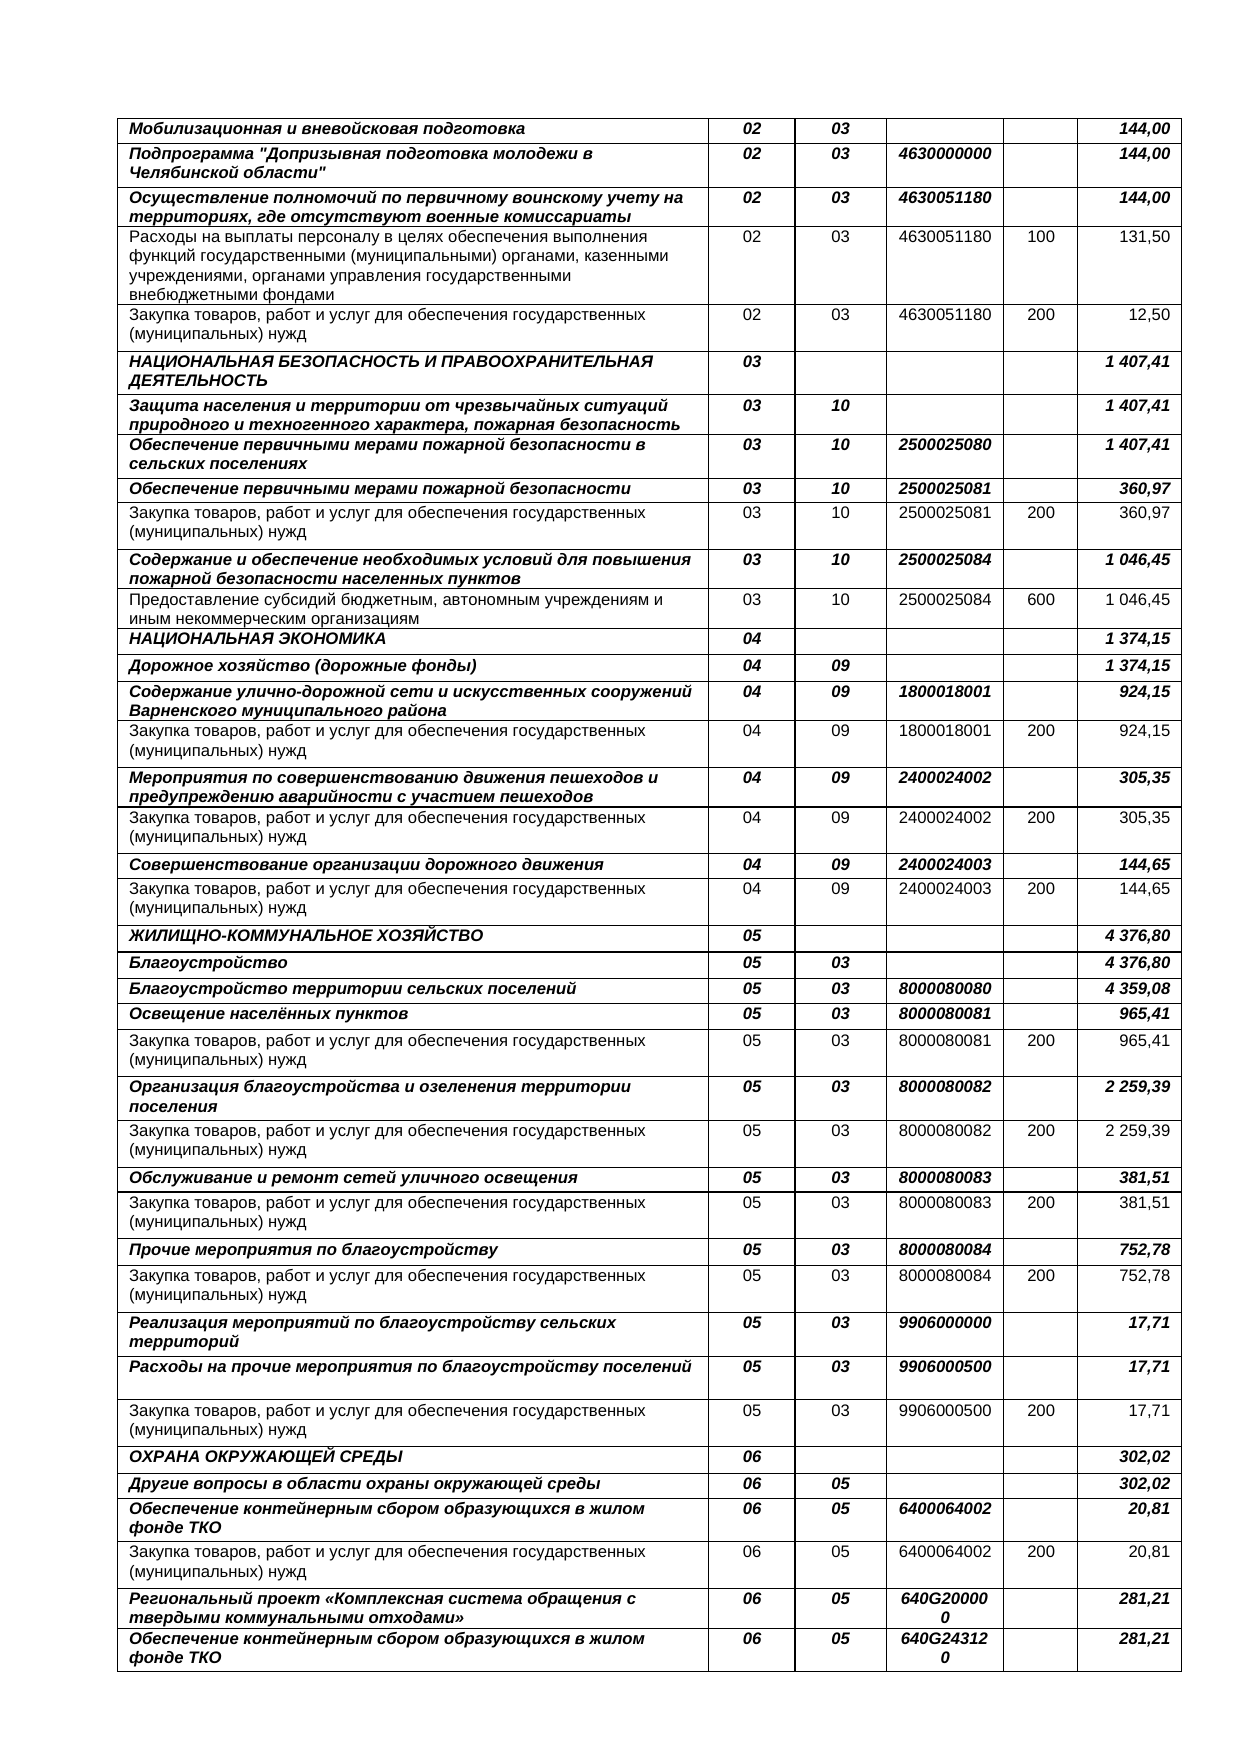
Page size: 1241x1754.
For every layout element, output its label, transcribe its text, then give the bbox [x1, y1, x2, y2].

table_cell 200 [1004, 1030, 1077, 1076]
table_cell Закупка товаров, работ и услуг для обеспечения государственных (муниципальных) нужд [118, 1266, 708, 1312]
table_cell 05 [709, 1004, 794, 1029]
table_cell 03 [709, 503, 794, 549]
table_cell 200 [1004, 808, 1077, 853]
table_cell 05 [796, 1499, 886, 1541]
table_cell 05 [709, 1030, 794, 1076]
table_cell 1 407,41 [1078, 395, 1181, 434]
table_cell [1004, 629, 1077, 654]
table_cell 09 [796, 879, 886, 925]
table_cell Закупка товаров, работ и услуг для обеспечения государственных (муниципальных) нужд [118, 1121, 708, 1167]
table_cell 03 [709, 479, 794, 502]
table_cell 03 [796, 1357, 886, 1399]
table_cell 03 [796, 1193, 886, 1238]
table_cell 10 [796, 479, 886, 502]
table_cell 12,50 [1078, 305, 1181, 351]
table_cell 03 [796, 1400, 886, 1446]
table_cell 05 [709, 1239, 794, 1265]
table_cell 9906000500 [887, 1357, 1003, 1399]
table_cell Мероприятия по совершенствованию движения пешеходов и предупреждению аварийности с участием пешеходов [118, 768, 708, 806]
table_cell Защита населения и территории от чрезвычайных ситуаций природного и техногенного характера, пожарная безопасность [118, 395, 708, 434]
table_cell 200 [1004, 1193, 1077, 1238]
table_cell 05 [709, 926, 794, 951]
table_cell [887, 655, 1003, 681]
table_cell Прочие мероприятия по благоустройству [118, 1239, 708, 1265]
table_cell [1004, 144, 1077, 187]
table_cell 4630000000 [887, 144, 1003, 187]
table_cell 2400024002 [887, 808, 1003, 853]
table_cell 05 [709, 1077, 794, 1120]
table_cell 305,35 [1078, 808, 1181, 853]
table_cell Закупка товаров, работ и услуг для обеспечения государственных (муниципальных) нужд [118, 1400, 708, 1446]
table_cell [1004, 979, 1077, 1003]
table_cell 2500025084 [887, 589, 1003, 628]
table_cell 100 [1004, 227, 1077, 304]
table_cell Другие вопросы в области охраны окружающей среды [118, 1474, 708, 1497]
table_cell 2 259,39 [1078, 1121, 1181, 1167]
table_cell [887, 1447, 1003, 1473]
table_cell Благоустройство [118, 953, 708, 978]
table_cell 924,15 [1078, 721, 1181, 767]
table_cell 04 [709, 682, 794, 720]
table_cell 302,02 [1078, 1447, 1181, 1473]
table_cell Закупка товаров, работ и услуг для обеспечения государственных (муниципальных) нужд [118, 1030, 708, 1076]
table_cell [1004, 682, 1077, 720]
table_cell 1 407,41 [1078, 352, 1181, 394]
table_cell [1004, 435, 1077, 477]
table_cell [1004, 1004, 1077, 1029]
table_cell 4630051180 [887, 188, 1003, 226]
table_cell 05 [709, 1313, 794, 1356]
table_cell Предоставление субсидий бюджетным, автономным учреждениям и иным некоммерческим организациям [118, 589, 708, 628]
table_cell 05 [709, 1400, 794, 1446]
table_cell 281,21 [1078, 1589, 1181, 1627]
table_cell 1800018001 [887, 721, 1003, 767]
table_cell 200 [1004, 305, 1077, 351]
table_cell 05 [709, 979, 794, 1003]
table_cell 144,00 [1078, 188, 1181, 226]
table_cell Региональный проект «Комплексная система обращения с твердыми коммунальными отходами» [118, 1589, 708, 1627]
table_cell 2 259,39 [1078, 1077, 1181, 1120]
table_cell 10 [796, 589, 886, 628]
table_cell Благоустройство территории сельских поселений [118, 979, 708, 1003]
table_cell Обеспечение первичными мерами пожарной безопасности в сельских поселениях [118, 435, 708, 477]
table_cell [796, 1447, 886, 1473]
table_cell 8000080082 [887, 1077, 1003, 1120]
table_cell [1004, 1499, 1077, 1541]
table_cell 2500025081 [887, 503, 1003, 549]
table_cell [1004, 119, 1077, 143]
table_cell 200 [1004, 879, 1077, 925]
table_cell 8000080083 [887, 1168, 1003, 1191]
table_cell [1004, 1629, 1077, 1671]
table_cell 2400024003 [887, 879, 1003, 925]
table_cell 10 [796, 395, 886, 434]
table_cell [1004, 1474, 1077, 1497]
table_cell 03 [796, 1168, 886, 1191]
table_cell 144,65 [1078, 854, 1181, 878]
table_cell 03 [796, 1030, 886, 1076]
table_cell 600 [1004, 589, 1077, 628]
table_cell 03 [796, 953, 886, 978]
table_cell 200 [1004, 721, 1077, 767]
table_cell Организация благоустройства и озеленения территории поселения [118, 1077, 708, 1120]
table_cell [1004, 550, 1077, 588]
table_cell 03 [709, 550, 794, 588]
table_cell [796, 629, 886, 654]
table_cell 09 [796, 682, 886, 720]
table_cell Закупка товаров, работ и услуг для обеспечения государственных (муниципальных) нужд [118, 1193, 708, 1238]
table_cell 09 [796, 655, 886, 681]
table_cell [1004, 655, 1077, 681]
table_cell 03 [796, 227, 886, 304]
table_cell 05 [709, 953, 794, 978]
table_cell [1004, 1168, 1077, 1191]
table_cell [1004, 395, 1077, 434]
table_cell Дорожное хозяйство (дорожные фонды) [118, 655, 708, 681]
table_cell 17,71 [1078, 1357, 1181, 1399]
table_cell 02 [709, 305, 794, 351]
table_cell 4630051180 [887, 305, 1003, 351]
table_cell 4 359,08 [1078, 979, 1181, 1003]
table_cell 281,21 [1078, 1629, 1181, 1671]
table_cell [887, 629, 1003, 654]
table_cell 4 376,80 [1078, 953, 1181, 978]
table_cell НАЦИОНАЛЬНАЯ ЭКОНОМИКА [118, 629, 708, 654]
table_cell 03 [796, 144, 886, 187]
table_cell 04 [709, 808, 794, 853]
table_cell 17,71 [1078, 1400, 1181, 1446]
table_cell 10 [796, 435, 886, 477]
table_cell Расходы на прочие мероприятия по благоустройству поселений [118, 1357, 708, 1399]
table_cell 03 [796, 305, 886, 351]
table_cell 03 [796, 1121, 886, 1167]
table_cell 03 [796, 1004, 886, 1029]
table_cell 09 [796, 721, 886, 767]
table_cell 09 [796, 854, 886, 878]
table_cell 360,97 [1078, 503, 1181, 549]
table_cell 05 [709, 1357, 794, 1399]
table_cell 04 [709, 629, 794, 654]
table_cell 06 [709, 1499, 794, 1541]
table_cell 1 374,15 [1078, 655, 1181, 681]
table_cell ЖИЛИЩНО-КОММУНАЛЬНОЕ ХОЗЯЙСТВО [118, 926, 708, 951]
table_cell 03 [796, 1313, 886, 1356]
table_cell 1 374,15 [1078, 629, 1181, 654]
table_cell Совершенствование организации дорожного движения [118, 854, 708, 878]
table_cell [1004, 1313, 1077, 1356]
table_cell 381,51 [1078, 1168, 1181, 1191]
table_cell [1004, 1239, 1077, 1265]
table_cell 8000080083 [887, 1193, 1003, 1238]
table_cell 144,65 [1078, 879, 1181, 925]
table_cell 200 [1004, 1542, 1077, 1588]
table_cell 752,78 [1078, 1239, 1181, 1265]
table_cell 10 [796, 550, 886, 588]
table_cell [887, 352, 1003, 394]
table_cell 8000080082 [887, 1121, 1003, 1167]
table_cell 03 [796, 1077, 886, 1120]
table_cell 05 [796, 1542, 886, 1588]
table_cell 9906000000 [887, 1313, 1003, 1356]
table_cell 05 [796, 1629, 886, 1671]
table_cell 06 [709, 1589, 794, 1627]
table_cell 965,41 [1078, 1030, 1181, 1076]
table_cell 03 [709, 589, 794, 628]
table_cell [887, 953, 1003, 978]
table_cell 2500025081 [887, 479, 1003, 502]
table_cell 02 [709, 144, 794, 187]
table_cell [1004, 1077, 1077, 1120]
table_cell 03 [796, 1239, 886, 1265]
table_cell 06 [709, 1447, 794, 1473]
table_cell 06 [709, 1542, 794, 1588]
table_cell Мобилизационная и вневойсковая подготовка [118, 119, 708, 143]
table_cell 8000080084 [887, 1266, 1003, 1312]
table_cell 03 [796, 188, 886, 226]
table_cell 381,51 [1078, 1193, 1181, 1238]
table_cell 360,97 [1078, 479, 1181, 502]
table_cell 2400024003 [887, 854, 1003, 878]
table_cell [1004, 188, 1077, 226]
table_cell 04 [709, 879, 794, 925]
table_cell [1004, 1589, 1077, 1627]
table_cell 10 [796, 503, 886, 549]
table_cell 03 [709, 395, 794, 434]
table_cell Освещение населённых пунктов [118, 1004, 708, 1029]
table_cell 02 [709, 227, 794, 304]
table_cell 03 [796, 1266, 886, 1312]
table_cell 1800018001 [887, 682, 1003, 720]
table_cell 05 [709, 1168, 794, 1191]
table_cell 1 046,45 [1078, 550, 1181, 588]
table_cell 05 [709, 1266, 794, 1312]
table_cell Обслуживание и ремонт сетей уличного освещения [118, 1168, 708, 1191]
table_cell 305,35 [1078, 768, 1181, 806]
table_cell 131,50 [1078, 227, 1181, 304]
table_cell 200 [1004, 1400, 1077, 1446]
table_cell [118, 1542, 708, 1588]
table_cell 4630051180 [887, 227, 1003, 304]
table_cell Закупка товаров, работ и услуг для обеспечения государственных (муниципальных) нужд [118, 721, 708, 767]
table_cell Реализация мероприятий по благоустройству сельских территорий [118, 1313, 708, 1356]
table_cell 200 [1004, 1121, 1077, 1167]
table_cell 4 376,80 [1078, 926, 1181, 951]
table_cell 9906000500 [887, 1400, 1003, 1446]
table_cell Обеспечение первичными мерами пожарной безопасности [118, 479, 708, 502]
table_cell 8000080084 [887, 1239, 1003, 1265]
table_cell Содержание улично-дорожной сети и искусственных сооружений Варненского муниципального района [118, 682, 708, 720]
table_cell 6400064002 [887, 1499, 1003, 1541]
table_cell 03 [796, 979, 886, 1003]
table_cell 03 [796, 119, 886, 143]
table_cell 144,00 [1078, 119, 1181, 143]
table_cell [887, 395, 1003, 434]
table_cell Обеспечение контейнерным сбором образующихся в жилом фонде ТКО [118, 1499, 708, 1541]
table_cell [1004, 1357, 1077, 1399]
table_cell 04 [709, 655, 794, 681]
table_cell 2400024002 [887, 768, 1003, 806]
table_cell 04 [709, 768, 794, 806]
table_cell 200 [1004, 503, 1077, 549]
table_cell 20,81 [1078, 1499, 1181, 1541]
table_cell 8000080080 [887, 979, 1003, 1003]
table_cell [887, 926, 1003, 951]
table_cell [796, 926, 886, 951]
table_cell Подпрограмма "Допризывная подготовка молодежи в Челябинской области" [118, 144, 708, 187]
table_cell Обеспечение контейнерным сбором образующихся в жилом фонде ТКО [118, 1629, 708, 1671]
table_cell 03 [709, 352, 794, 394]
table_cell 04 [709, 854, 794, 878]
table_cell [1004, 953, 1077, 978]
table_cell 6400064002 [887, 1542, 1003, 1588]
table_cell 752,78 [1078, 1266, 1181, 1312]
table_cell 09 [796, 768, 886, 806]
table_cell [1004, 352, 1077, 394]
table_cell 8000080081 [887, 1004, 1003, 1029]
table_cell 06 [709, 1474, 794, 1497]
table_cell 17,71 [1078, 1313, 1181, 1356]
table_cell 05 [796, 1474, 886, 1497]
table_cell 640G243120 [887, 1629, 1003, 1671]
table_cell 200 [1004, 1266, 1077, 1312]
table_cell 924,15 [1078, 682, 1181, 720]
table_cell 8000080081 [887, 1030, 1003, 1076]
table_cell ОХРАНА ОКРУЖАЮЩЕЙ СРЕДЫ [118, 1447, 708, 1473]
table_cell 05 [709, 1121, 794, 1167]
table_cell 1 046,45 [1078, 589, 1181, 628]
table_cell 965,41 [1078, 1004, 1181, 1029]
table_cell НАЦИОНАЛЬНАЯ БЕЗОПАСНОСТЬ И ПРАВООХРАНИТЕЛЬНАЯ ДЕЯТЕЛЬНОСТЬ [118, 352, 708, 394]
table_cell Осуществление полномочий по первичному воинскому учету на территориях, где отсутствуют военные комиссариаты [118, 188, 708, 226]
table_cell 302,02 [1078, 1474, 1181, 1497]
table_cell Содержание и обеспечение необходимых условий для повышения пожарной безопасности населенных пунктов [118, 550, 708, 588]
table_cell Закупка товаров, работ и услуг для обеспечения государственных (муниципальных) нужд [118, 503, 708, 549]
table_cell [1004, 1447, 1077, 1473]
table_cell [1004, 926, 1077, 951]
table_cell 03 [709, 435, 794, 477]
table_cell [796, 352, 886, 394]
table_cell 640G200000 [887, 1589, 1003, 1627]
table_cell [887, 119, 1003, 143]
table_cell 144,00 [1078, 144, 1181, 187]
table_cell 04 [709, 721, 794, 767]
table_cell Закупка товаров, работ и услуг для обеспечения государственных (муниципальных) нужд [118, 879, 708, 925]
table_cell 20,81 [1078, 1542, 1181, 1588]
table_cell [1004, 768, 1077, 806]
table_cell [1004, 479, 1077, 502]
table_cell 1 407,41 [1078, 435, 1181, 477]
table_cell [1004, 854, 1077, 878]
table_cell 05 [709, 1193, 794, 1238]
table_cell 2500025080 [887, 435, 1003, 477]
table_cell 09 [796, 808, 886, 853]
table_cell 02 [709, 188, 794, 226]
table_cell 06 [709, 1629, 794, 1671]
table_cell Закупка товаров, работ и услуг для обеспечения государственных (муниципальных) нужд [118, 305, 708, 351]
table_cell 02 [709, 119, 794, 143]
table_cell Закупка товаров, работ и услуг для обеспечения государственных (муниципальных) нужд [118, 808, 708, 853]
table_cell 2500025084 [887, 550, 1003, 588]
table_cell 05 [796, 1589, 886, 1627]
table_cell [887, 1474, 1003, 1497]
